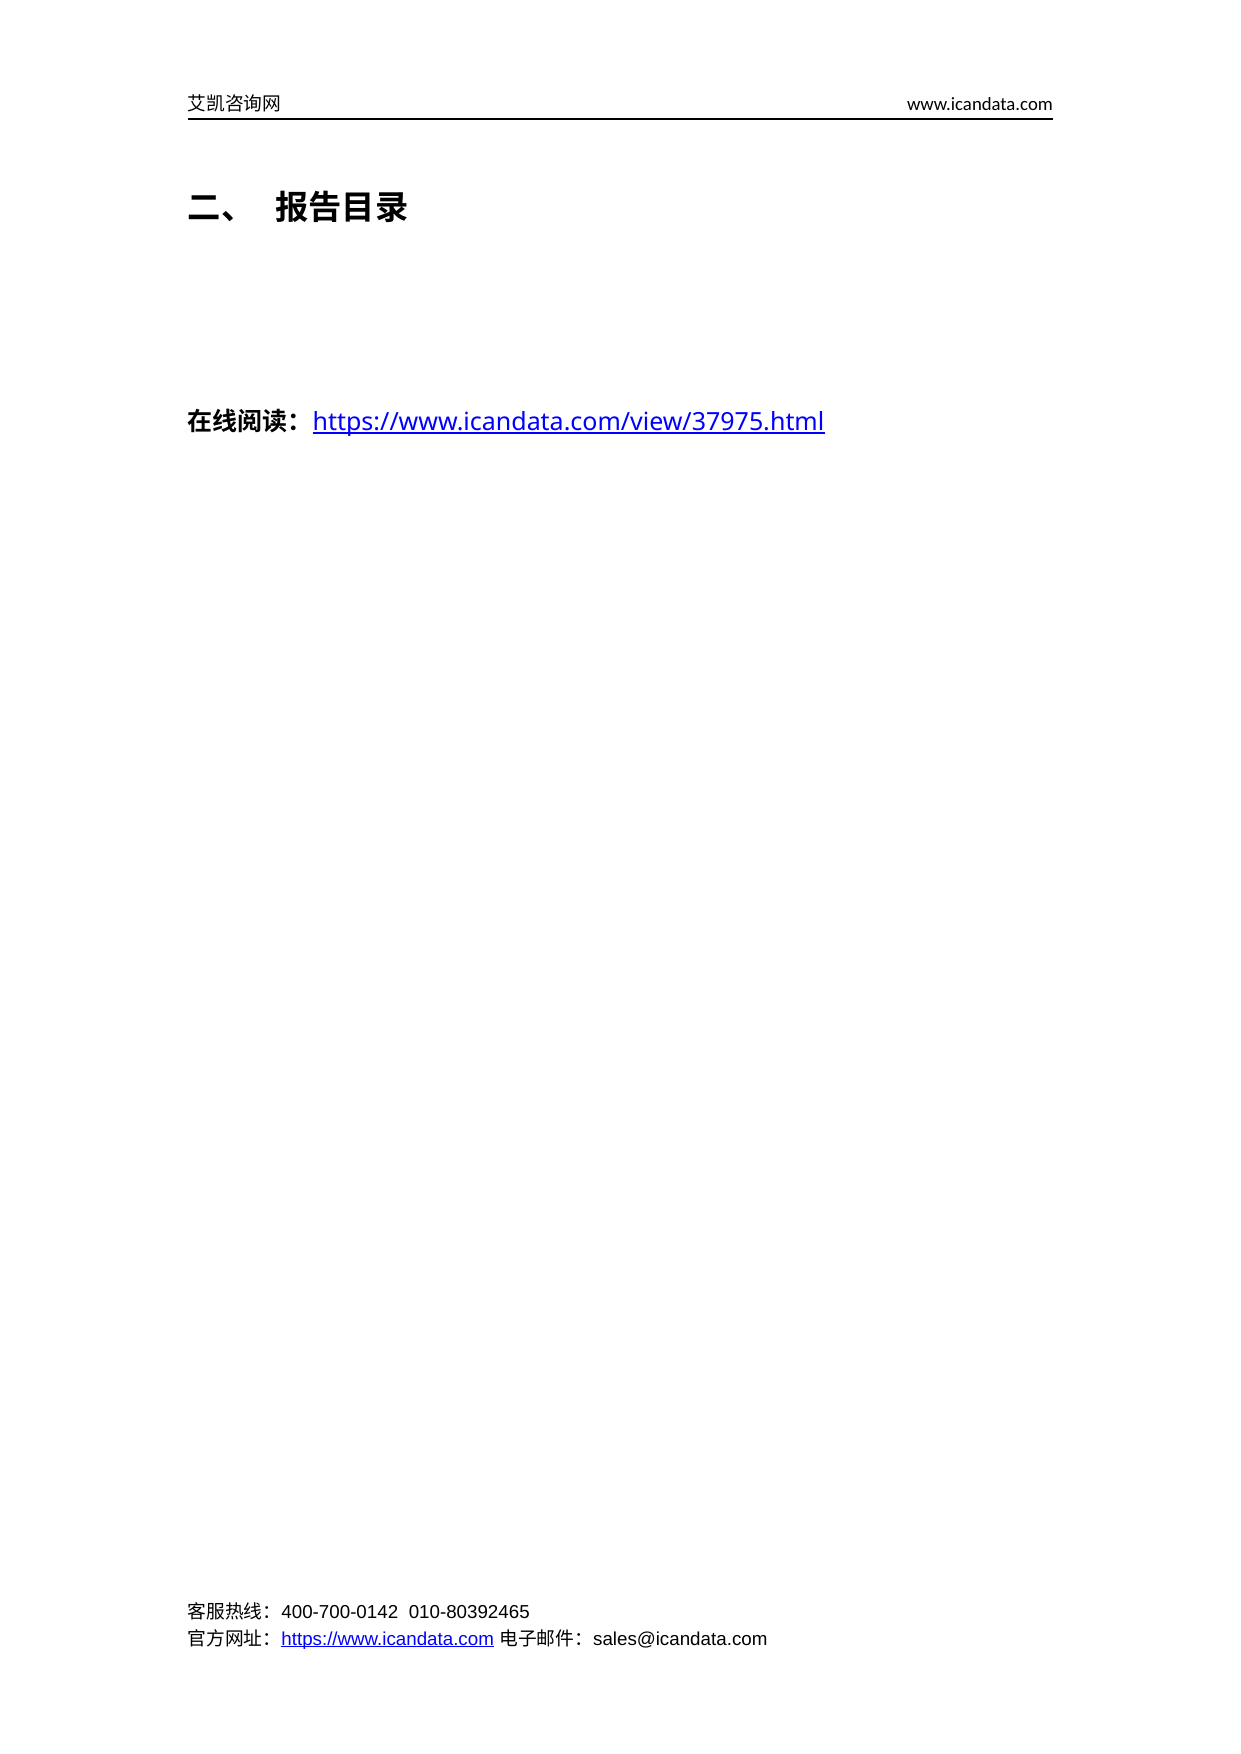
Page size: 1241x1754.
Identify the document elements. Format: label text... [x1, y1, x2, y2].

text 在线阅读：https://www.icandata.com/view/37975.html [187, 387, 1053, 452]
subtitle 报告目录 [187, 172, 1053, 237]
